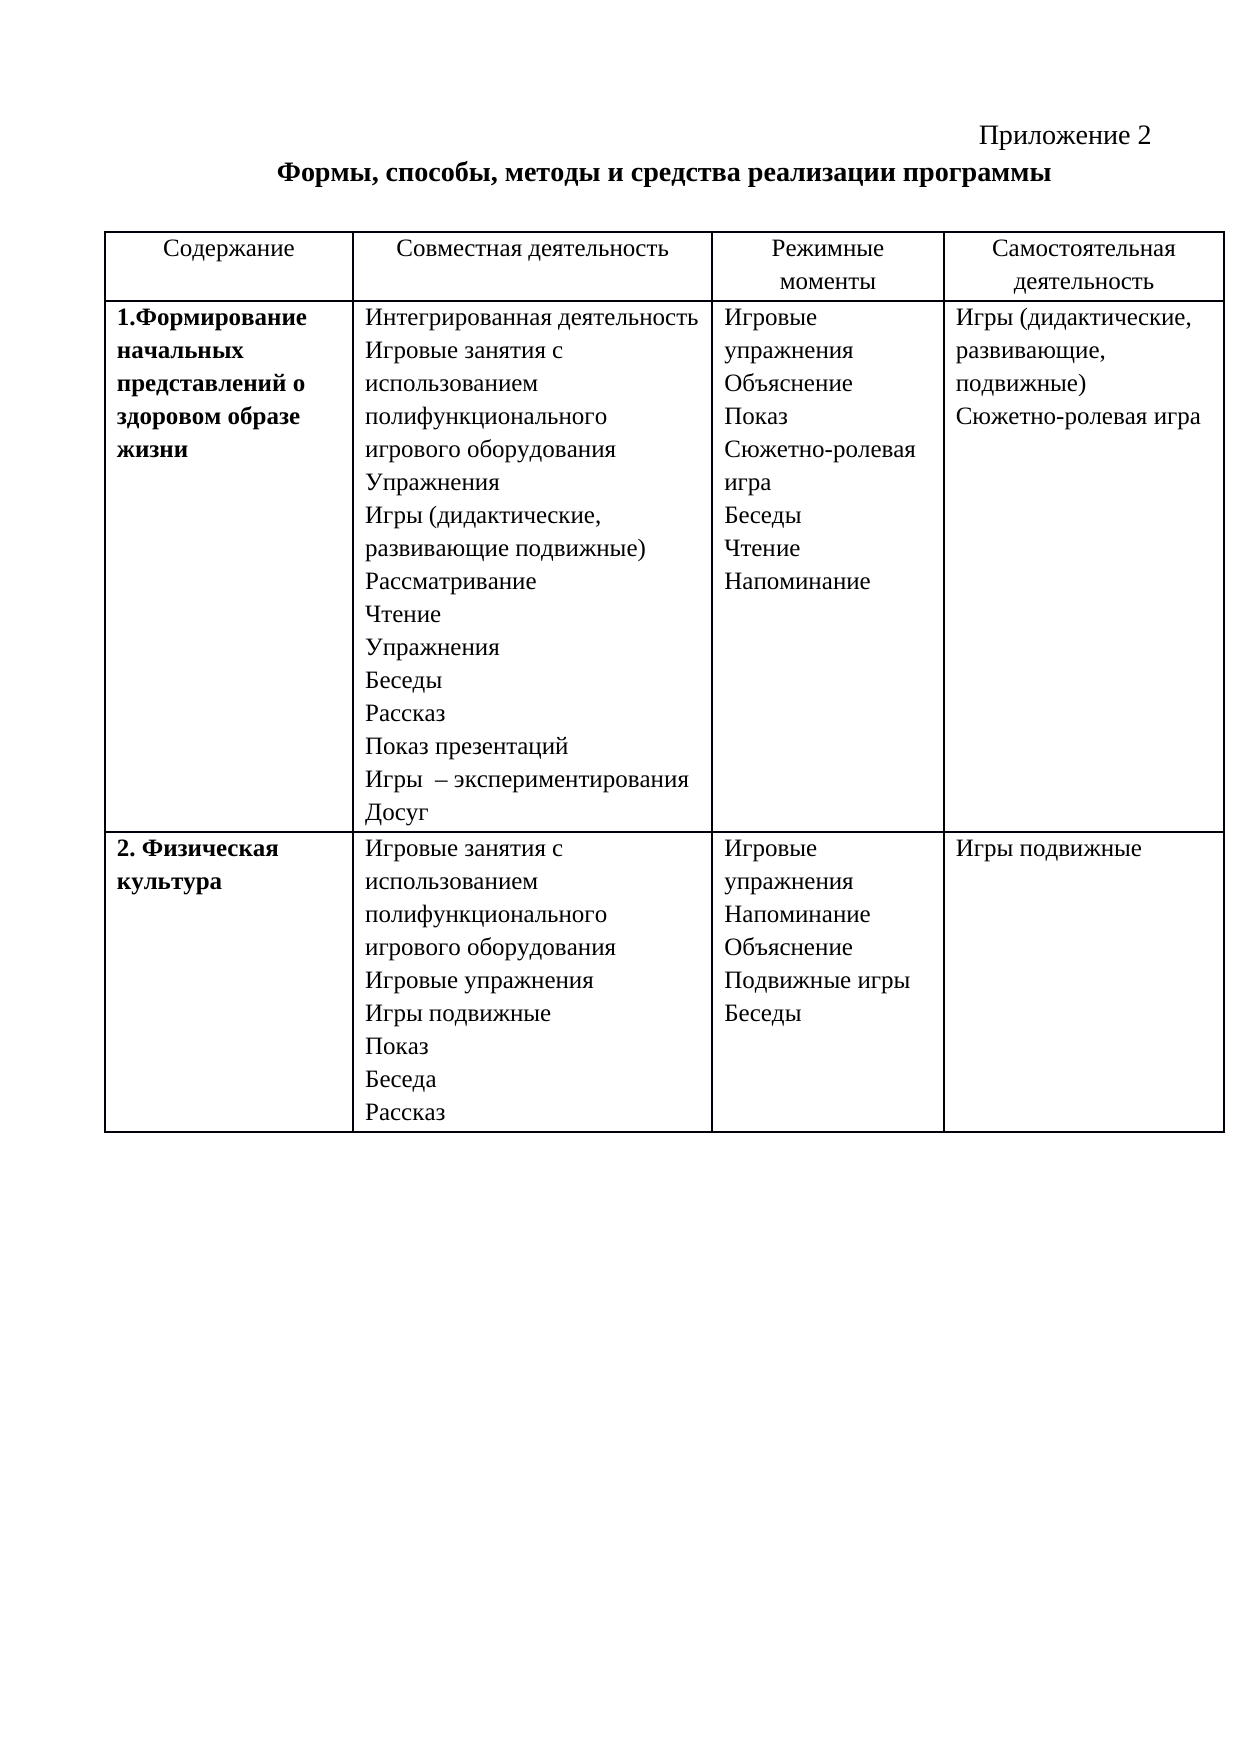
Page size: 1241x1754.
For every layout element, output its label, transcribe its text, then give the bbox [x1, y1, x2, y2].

table_cell Игры (дидактические, развивающие, подвижные) Сюжетно-ролевая игра [945, 302, 1223, 831]
table_cell Игры подвижные [945, 833, 1223, 1131]
table_cell Игровые занятия с использованием полифункционального игрового оборудования Игровые упражнения Игры подвижные Показ Беседа Рассказ [354, 833, 711, 1131]
text Формы, способы, методы и средства реализации программы [177, 155, 1152, 188]
text Приложение 2 [177, 118, 1152, 151]
table_cell Интегрированная деятельность Игровые занятия с использованием полифункционального игрового оборудования Упражнения Игры (дидактические, развивающие подвижные) Рассматривание Чтение Упражнения Беседы Рассказ Показ презентаций Игры – экспериментирования Досуг [354, 302, 711, 831]
table_header Совместная деятельность [354, 233, 711, 300]
table_cell 2. Физическая культура [106, 833, 352, 1131]
table_header Самостоятельная деятельность [945, 233, 1223, 300]
table_cell Игровые упражнения Напоминание Объяснение Подвижные игры Беседы [713, 833, 943, 1131]
table_header Режимные моменты [713, 233, 943, 300]
table_cell 1.Формирование начальных представлений о здоровом образе жизни [106, 302, 352, 831]
table_cell Игровые упражнения Объяснение Показ Сюжетно-ролевая игра Беседы Чтение Напоминание [713, 302, 943, 831]
table_header Содержание [106, 233, 352, 300]
